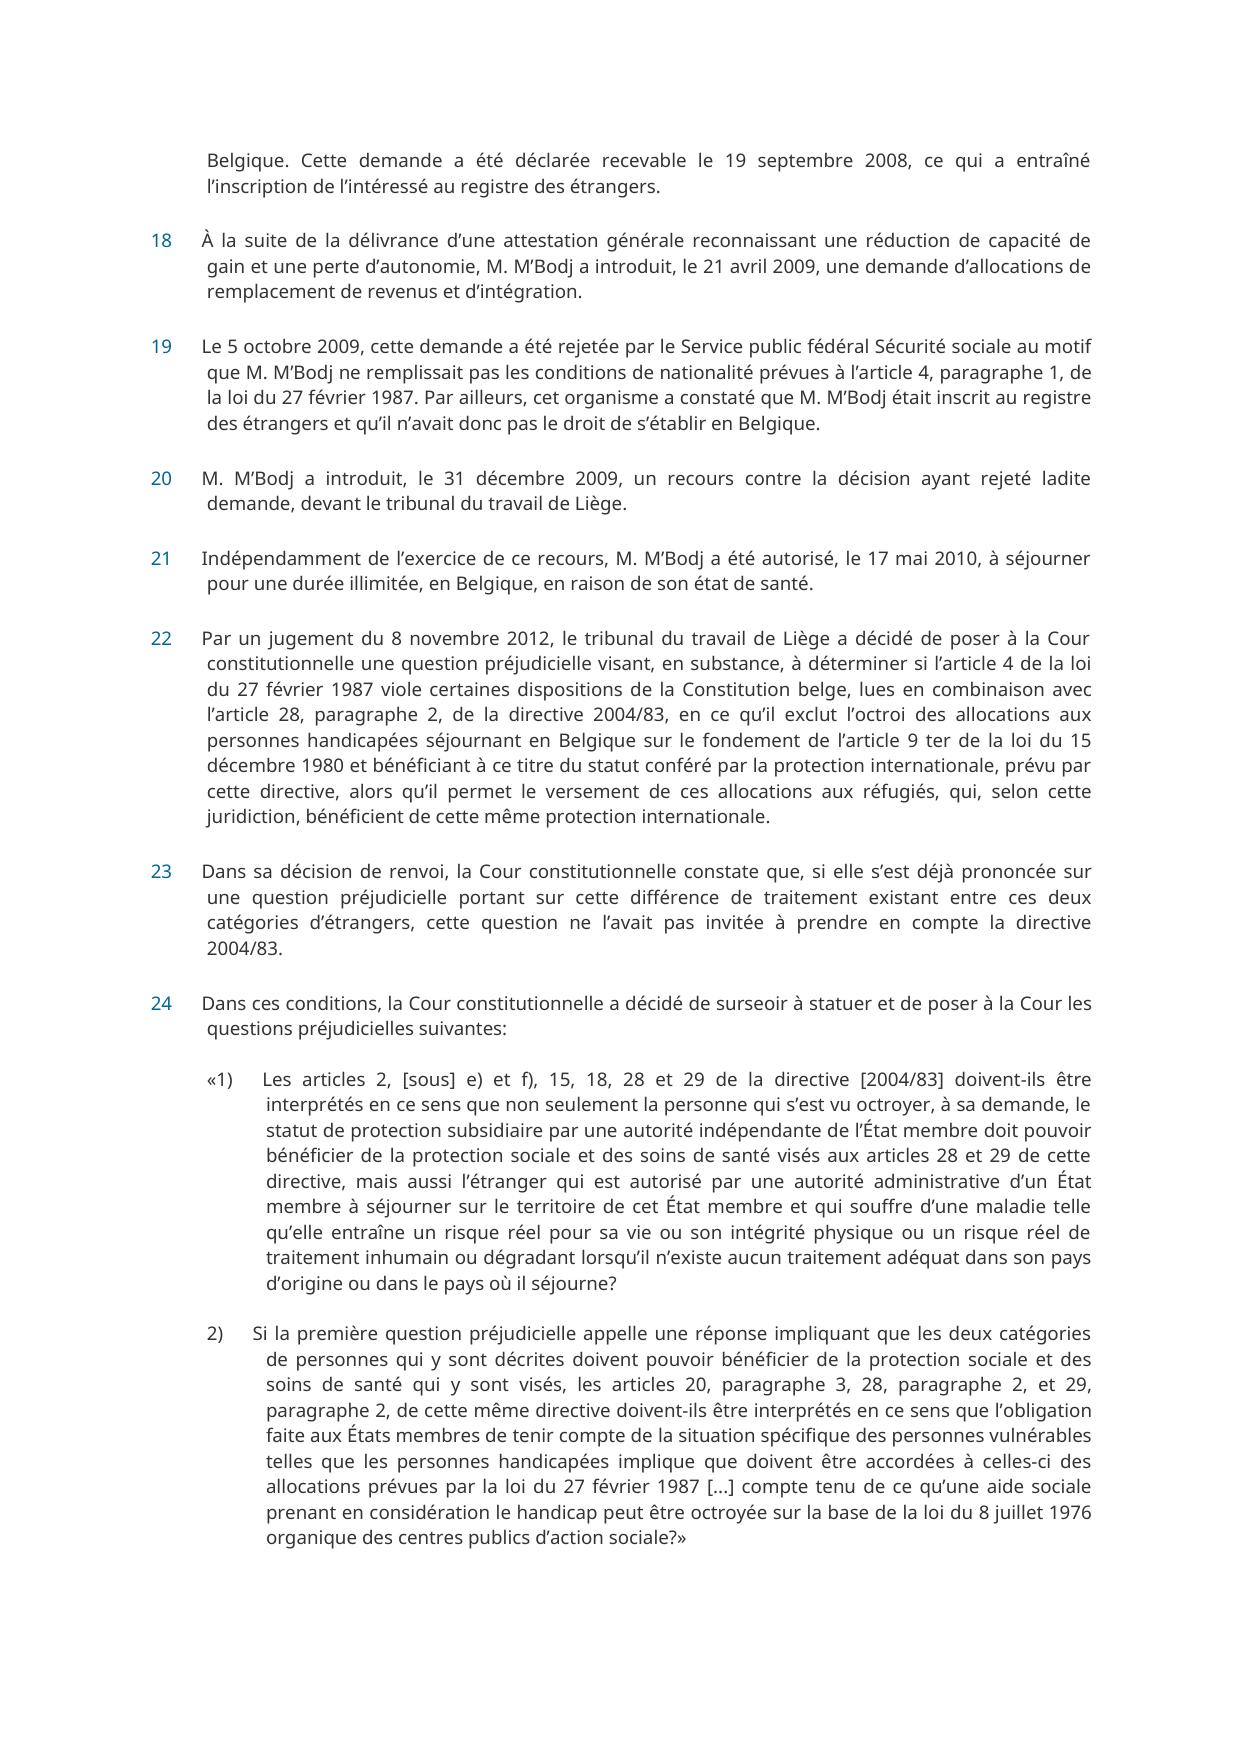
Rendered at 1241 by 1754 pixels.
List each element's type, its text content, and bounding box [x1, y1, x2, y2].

text 18 À la suite de la délivrance d’une attestation générale reconnaissant une réduction de capacité de gain et une perte d’autonomie, M. M’Bodj a introduit, le 21 avril 2009, une demande d’allocations de remplacement de revenus et d’intégration. [151, 228, 1093, 304]
text 20 M. M’Bodj a introduit, le 31 décembre 2009, un recours contre la décision ayant rejeté ladite demande, devant le tribunal du travail de Liège. [151, 465, 1093, 516]
text «1) Les articles 2, [sous] e) et f), 15, 18, 28 et 29 de la directive [2004/83] doivent-ils être interprétés en ce sens que non seulement la personne qui s’est vu octroyer, à sa demande, le statut de protection subsidiaire par une autorité indépendante de l’État membre doit pouvoir bénéficier de la protection sociale et des soins de santé visés aux articles 28 et 29 de cette directive, mais aussi l’étranger qui est autorisé par une autorité administrative d’un État membre à séjourner sur le territoire de cet État membre et qui souffre d’une maladie telle qu’elle entraîne un risque réel pour sa vie ou son intégrité physique ou un risque réel de traitement inhumain ou dégradant lorsqu’il n’existe aucun traitement adéquat dans son pays d’origine ou dans le pays où il séjourne? [207, 1066, 1093, 1296]
text 21 Indépendamment de l’exercice de ce recours, M. M’Bodj a été autorisé, le 17 mai 2010, à séjourner pour une durée illimitée, en Belgique, en raison de son état de santé. [151, 545, 1093, 596]
text 19 Le 5 octobre 2009, cette demande a été rejetée par le Service public fédéral Sécurité sociale au motif que M. M’Bodj ne remplissait pas les conditions de nationalité prévues à l’article 4, paragraphe 1, de la loi du 27 février 1987. Par ailleurs, cet organisme a constaté que M. M’Bodj était inscrit au registre des étrangers et qu’il n’avait donc pas le droit de s’établir en Belgique. [151, 333, 1093, 436]
text 2) Si la première question préjudicielle appelle une réponse impliquant que les deux catégories de personnes qui y sont décrites doivent pouvoir bénéficier de la protection sociale et des soins de santé qui y sont visés, les articles 20, paragraphe 3, 28, paragraphe 2, et 29, paragraphe 2, de cette même directive doivent-ils être interprétés en ce sens que l’obligation faite aux États membres de tenir compte de la situation spécifique des personnes vulnérables telles que les personnes handicapées implique que doivent être accordées à celles-ci des allocations prévues par la loi du 27 février 1987 [...] compte tenu de ce qu’une aide sociale prenant en considération le handicap peut être octroyée sur la base de la loi du 8 juillet 1976 organique des centres publics d’action sociale?» [207, 1321, 1093, 1550]
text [151, 148, 1093, 199]
text 24 Dans ces conditions, la Cour constitutionnelle a décidé de surseoir à statuer et de poser à la Cour les questions préjudicielles suivantes: [151, 990, 1093, 1041]
text 23 Dans sa décision de renvoi, la Cour constitutionnelle constate que, si elle s’est déjà prononcée sur une question préjudicielle portant sur cette différence de traitement existant entre ces deux catégories d’étrangers, cette question ne l’avait pas invitée à prendre en compte la directive 2004/83. [151, 858, 1093, 961]
text 22 Par un jugement du 8 novembre 2012, le tribunal du travail de Liège a décidé de poser à la Cour constitutionnelle une question préjudicielle visant, en substance, à déterminer si l’article 4 de la loi du 27 février 1987 viole certaines dispositions de la Constitution belge, lues en combinaison avec l’article 28, paragraphe 2, de la directive 2004/83, en ce qu’il exclut l’octroi des allocations aux personnes handicapées séjournant en Belgique sur le fondement de l’article 9 ter de la loi du 15 décembre 1980 et bénéficiant à ce titre du statut conféré par la protection internationale, prévu par cette directive, alors qu’il permet le versement de ces allocations aux réfugiés, qui, selon cette juridiction, bénéficient de cette même protection internationale. [151, 625, 1093, 829]
